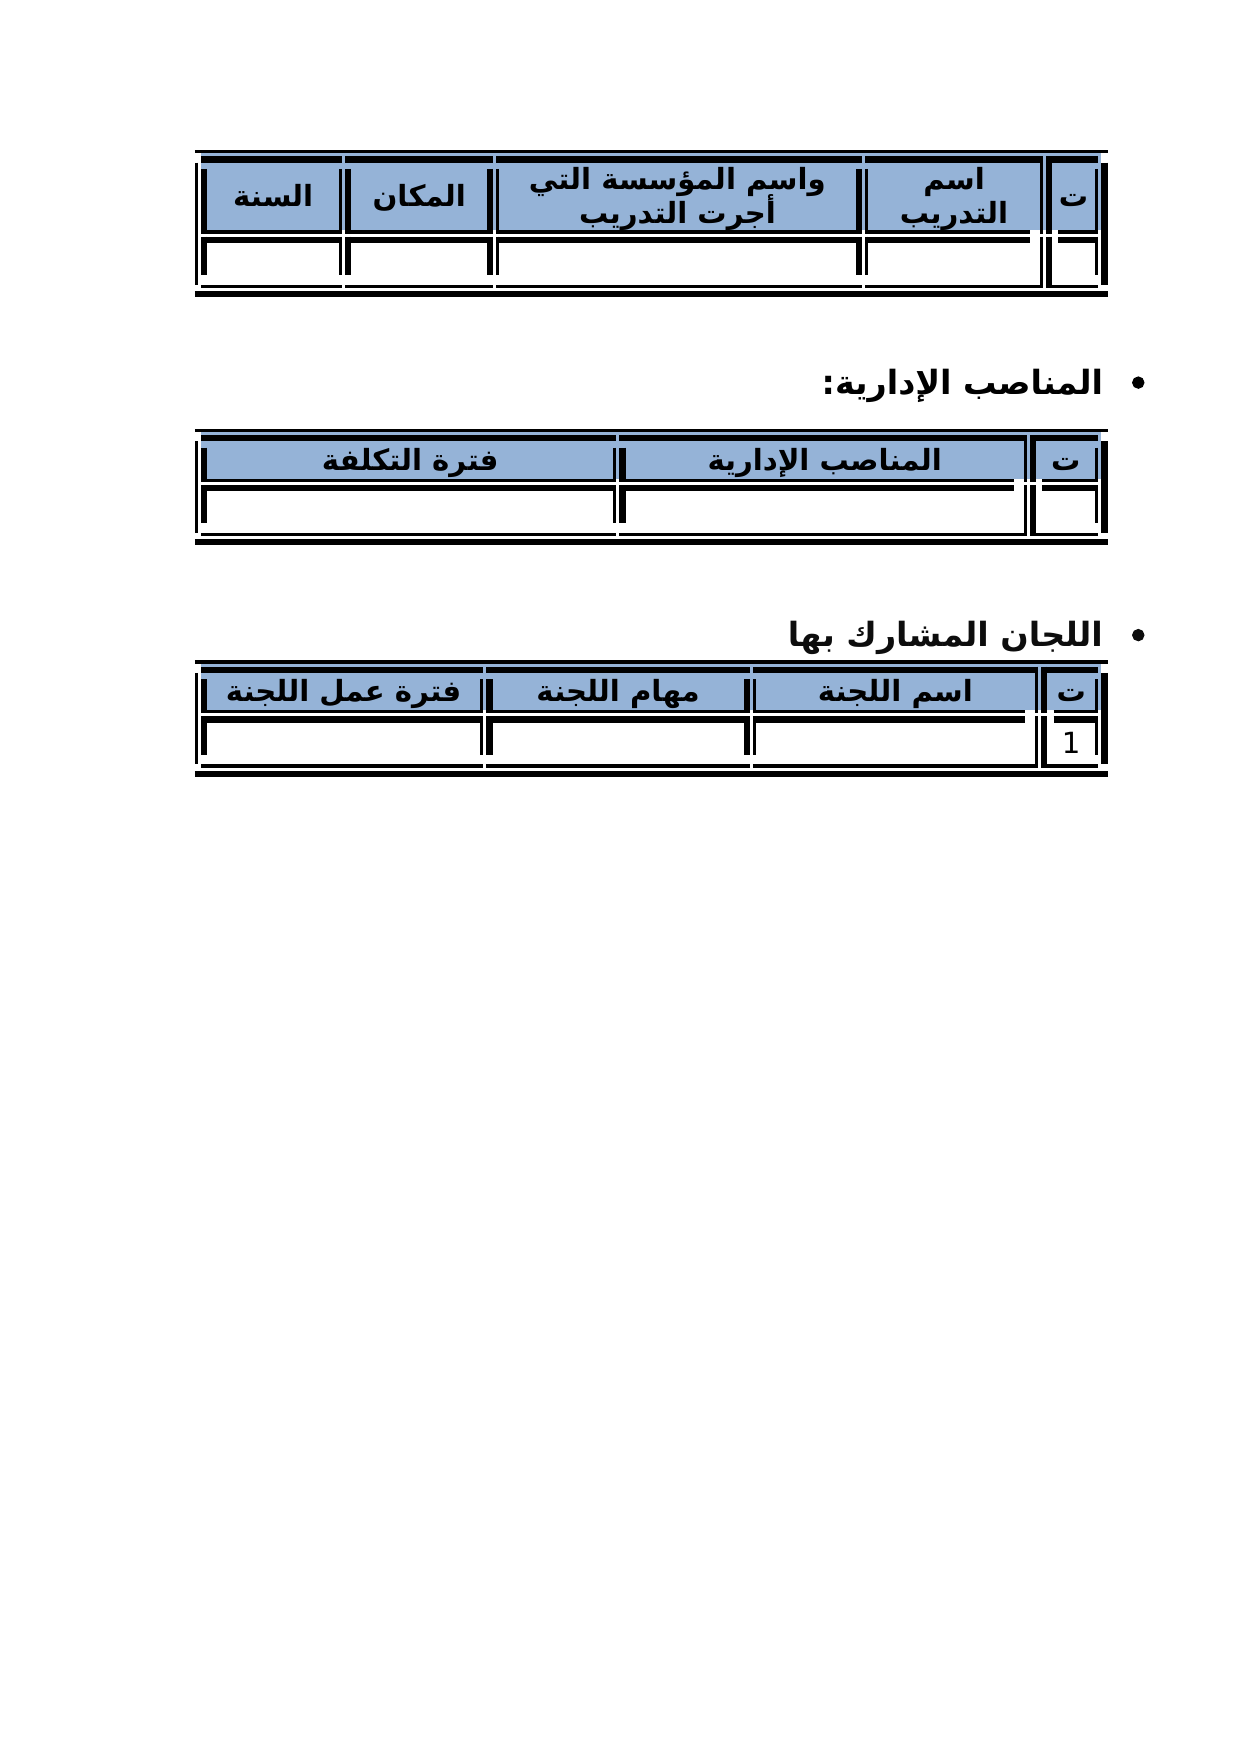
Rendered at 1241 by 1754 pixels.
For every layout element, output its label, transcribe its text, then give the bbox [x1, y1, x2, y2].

table_header فترة التكلفة [201, 432, 619, 479]
table_header واسم المؤسسة التي أجرت التدريب [493, 153, 862, 230]
table_header ت [1030, 432, 1101, 479]
table_cell [345, 243, 493, 284]
table_header مهام اللجنة [486, 673, 750, 710]
table_cell [486, 723, 750, 764]
list المناصب الإدارية: [187, 363, 1132, 402]
table_header المناصب الإدارية [619, 432, 1030, 479]
table_header اسم التدريب [862, 153, 1046, 230]
table_header فترة عمل اللجنة [201, 664, 486, 710]
subtitle اللجان المشارك بها [187, 616, 1132, 655]
table_cell [750, 710, 1041, 764]
table_header اسم اللجنة [750, 664, 1041, 710]
table_cell [201, 479, 619, 533]
table_cell 1 [1041, 710, 1101, 764]
table_cell [862, 230, 1046, 284]
table_cell [619, 479, 1030, 533]
table_header السنة [201, 153, 345, 230]
table_header ت [1041, 664, 1101, 710]
table_header ت [1046, 153, 1101, 230]
table_cell [201, 710, 486, 764]
table_header المكان [345, 163, 493, 230]
table_cell [1046, 230, 1101, 284]
table_cell [493, 230, 862, 284]
table_cell [201, 230, 345, 284]
table_cell [1030, 479, 1101, 533]
